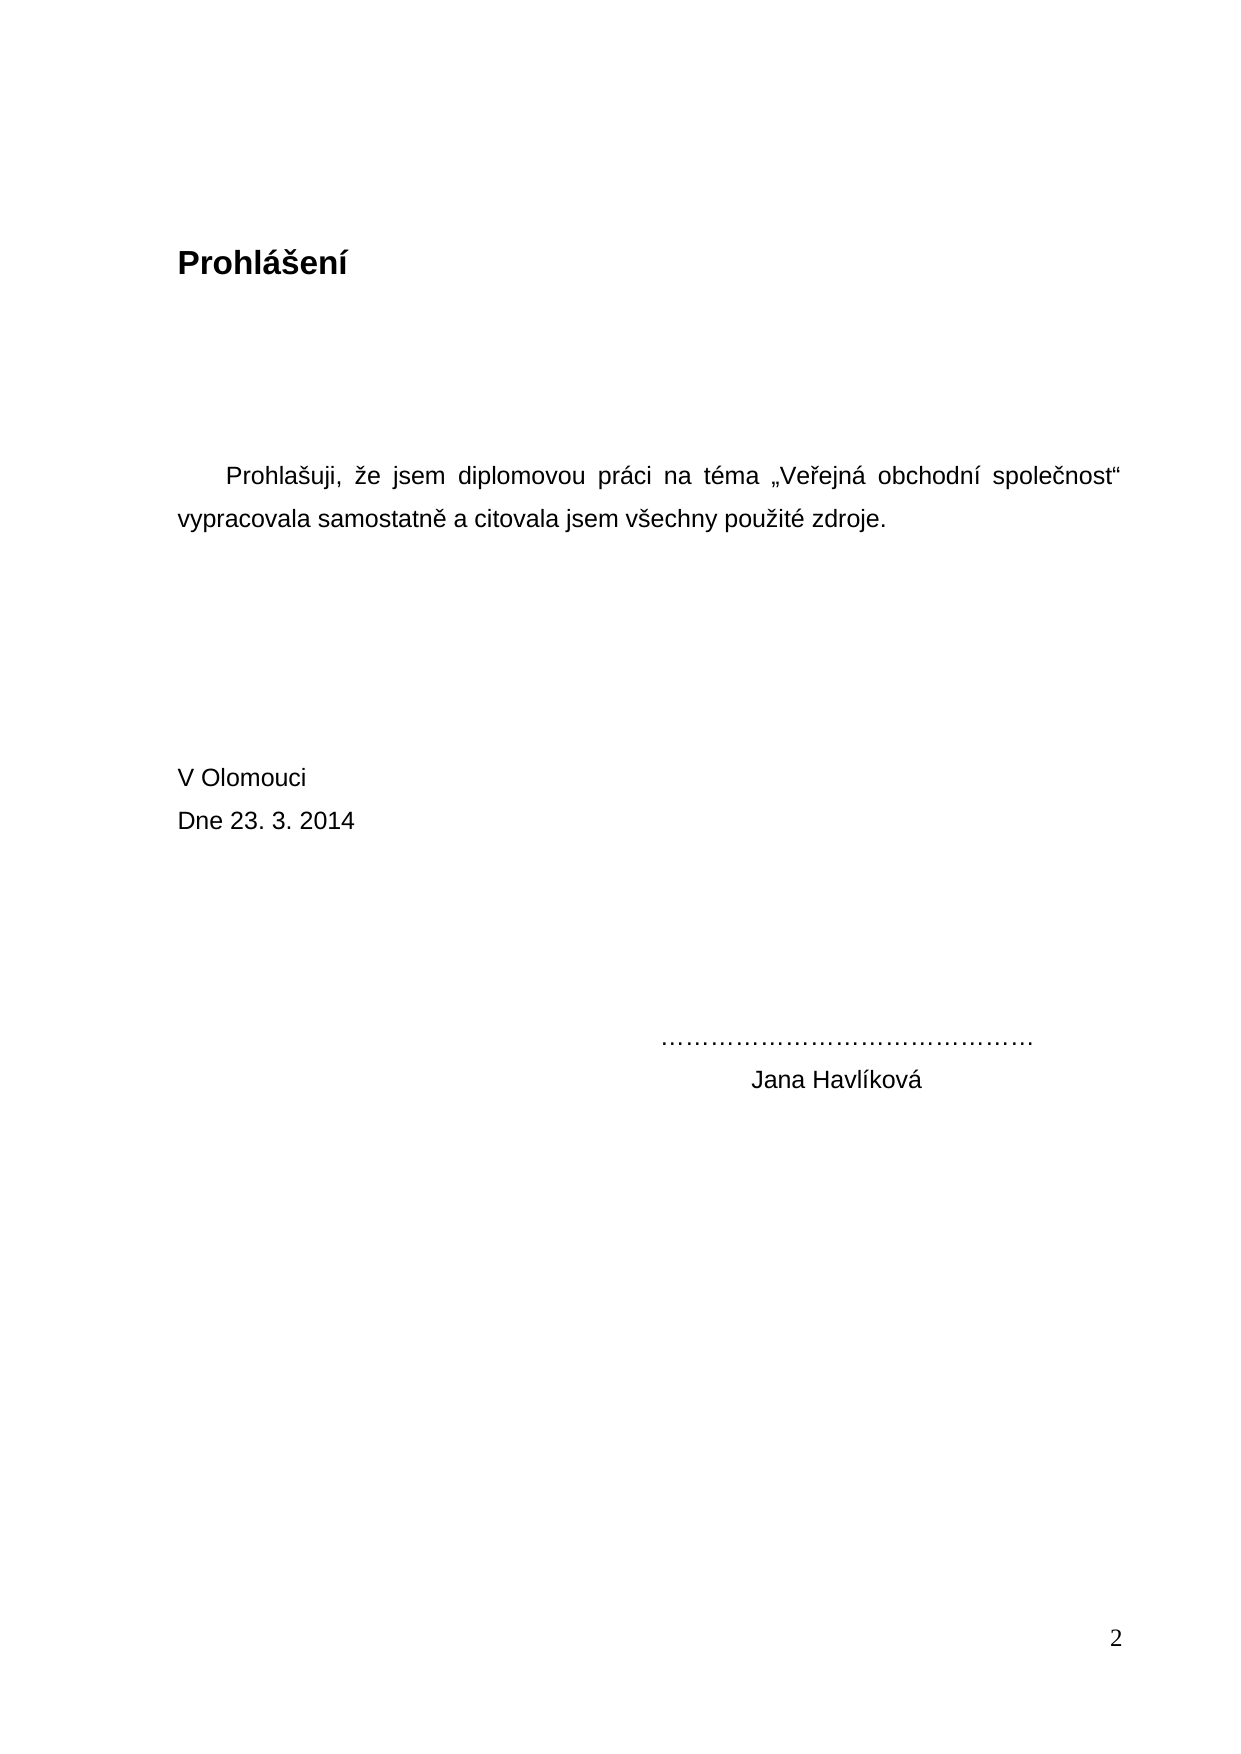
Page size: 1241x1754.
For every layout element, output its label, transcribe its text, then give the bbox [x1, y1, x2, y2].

text ……………………………………… [177, 1022, 1122, 1050]
text Dne 23. 3. 2014 [177, 806, 1122, 835]
text Prohlašuji, že jsem diplomovou práci na téma „Veřejná obchodní společnost“ vypracovala samostatně a citovala jsem všechny použité zdroje. [177, 461, 1122, 533]
text Jana Havlíková [177, 1065, 1122, 1093]
text V Olomouci [177, 763, 1122, 792]
text Prohlášení [177, 243, 1122, 281]
